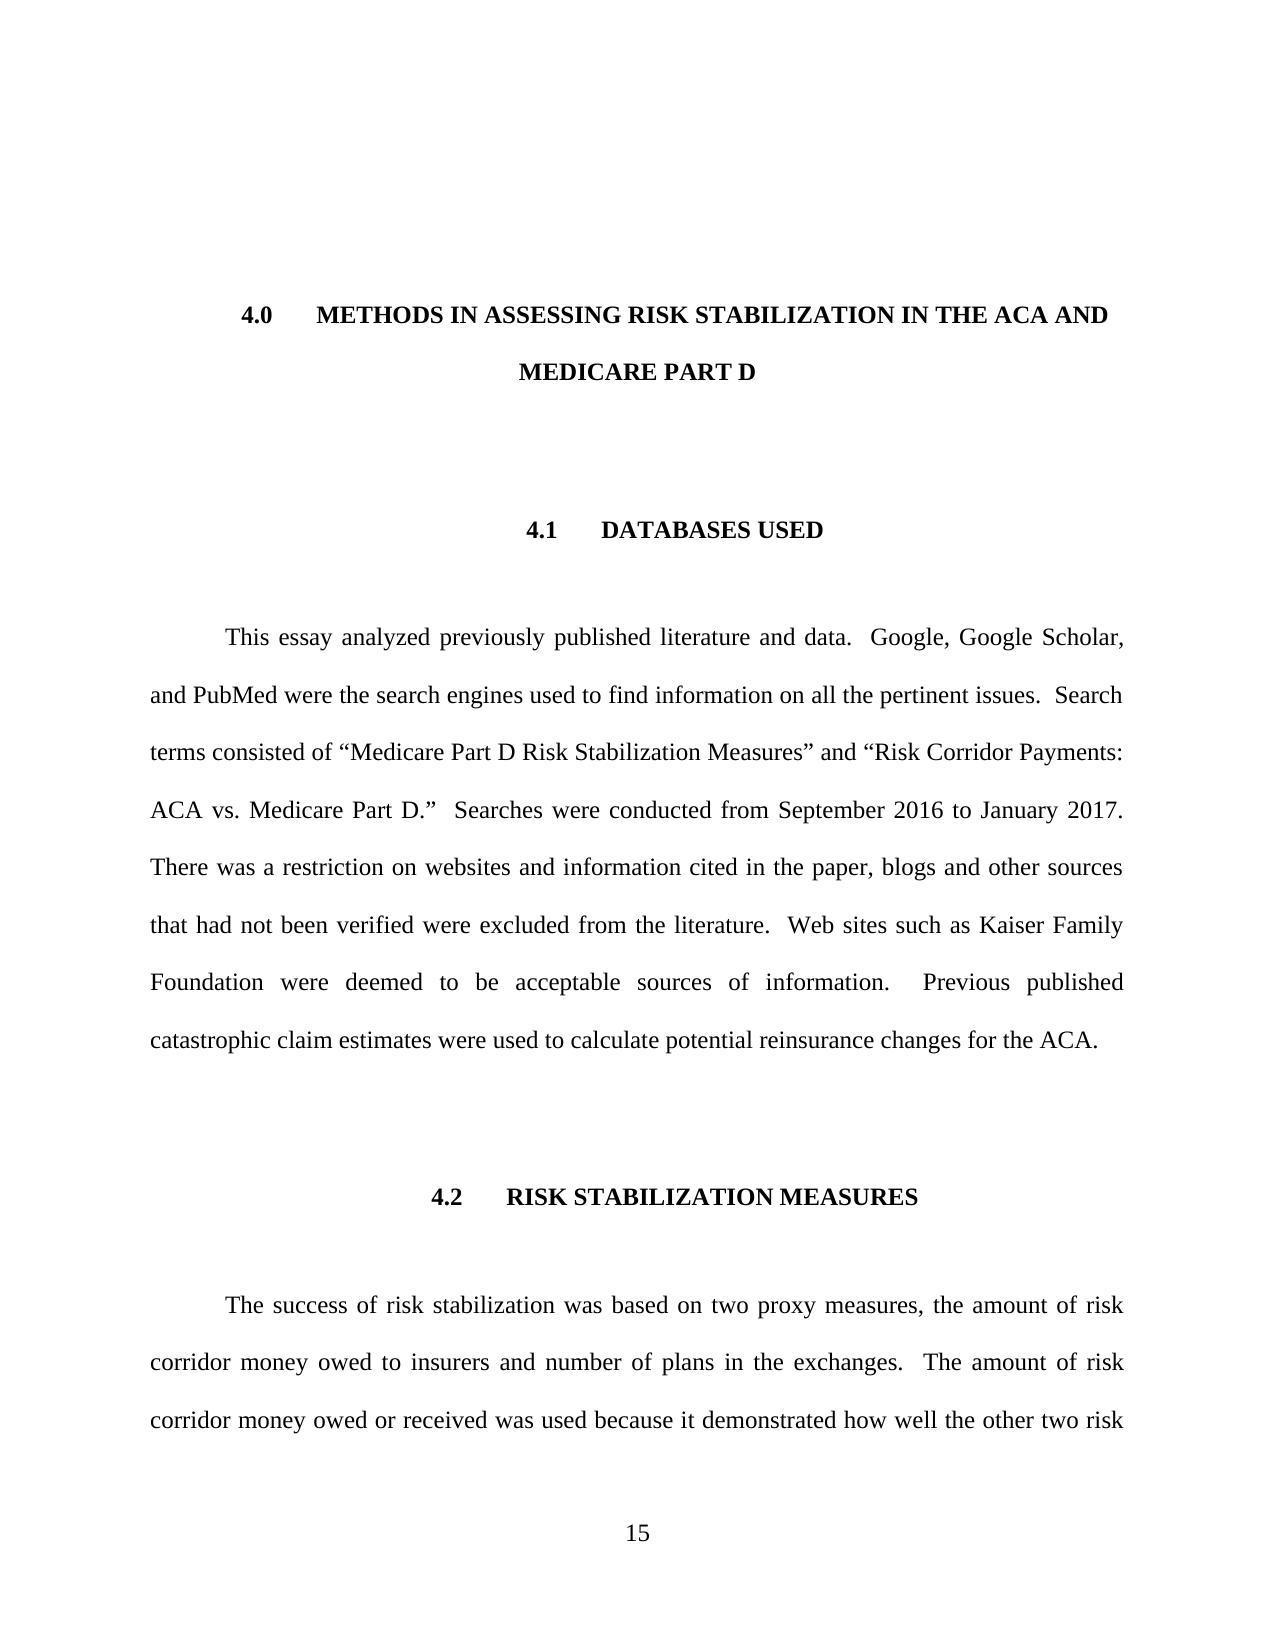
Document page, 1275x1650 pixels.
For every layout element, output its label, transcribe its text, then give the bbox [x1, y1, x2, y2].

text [150, 1290, 1125, 1434]
text This essay analyzed previously published literature and data. Google, Google Scholar, and PubMed were the search engines used to find information on all the pertinent issues. Search terms consisted of “Medicare Part D Risk Stabilization Measures” and “Risk Corridor Payments: ACA vs. Medicare Part D.” Searches were conducted from September 2016 to January 2017. There was a restriction on websites and information cited in the paper, blogs and other sources that had not been verified were excluded from the literature. Web sites such as Kaiser Family Foundation were deemed to be acceptable sources of information. Previous published catastrophic claim estimates were used to calculate potential reinsurance changes for the ACA. [150, 622, 1125, 1054]
subtitle Methods in ASSESSING risk stabilization in the Aca and medicare part d [150, 300, 1125, 386]
subtitle Databases used [150, 515, 1125, 544]
subtitle risk STABILIZATION measures [150, 1182, 1125, 1211]
